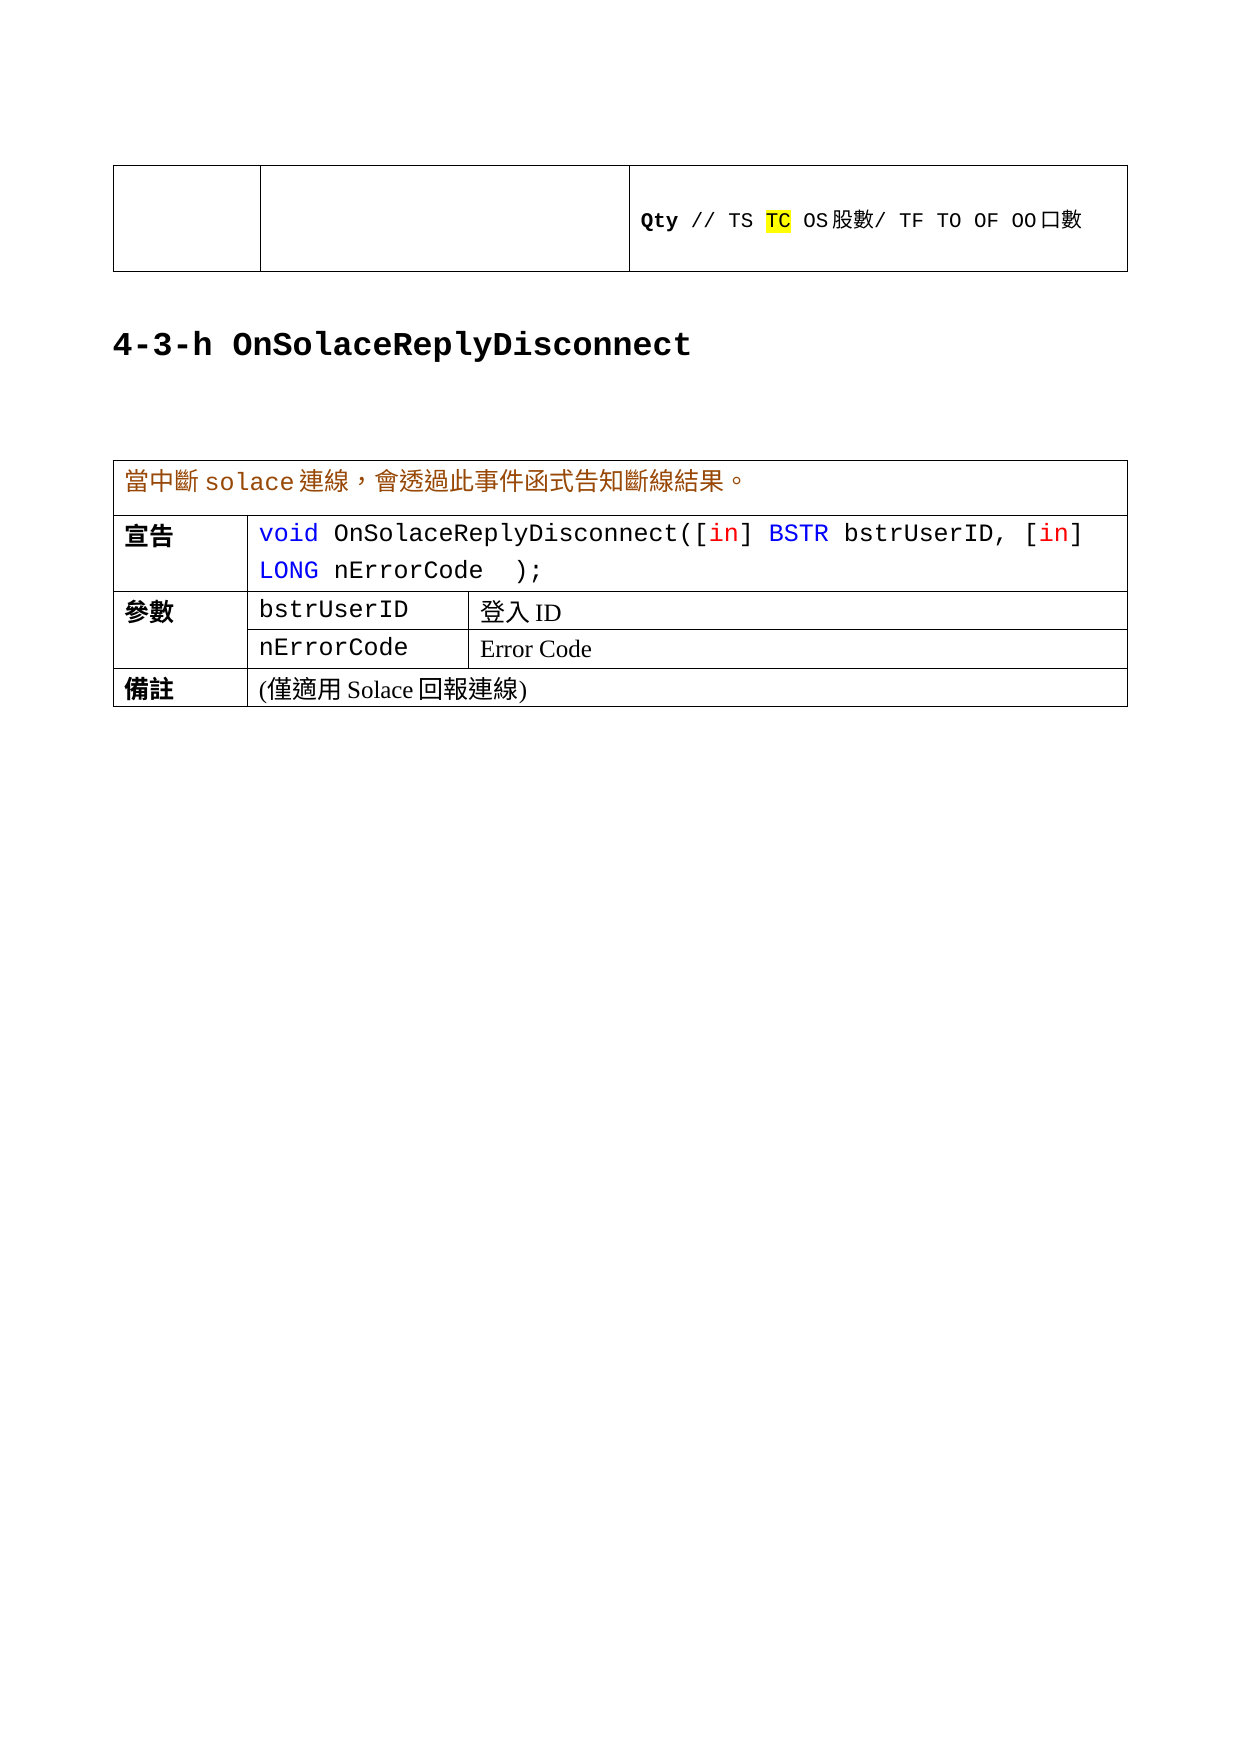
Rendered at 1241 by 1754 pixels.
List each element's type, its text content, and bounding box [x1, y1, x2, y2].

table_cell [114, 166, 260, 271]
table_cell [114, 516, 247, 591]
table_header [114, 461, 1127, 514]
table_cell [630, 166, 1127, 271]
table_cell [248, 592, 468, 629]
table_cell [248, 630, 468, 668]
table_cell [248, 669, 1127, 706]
subtitle 4-3-h OnSolaceReplyDisconnect [112, 309, 1128, 384]
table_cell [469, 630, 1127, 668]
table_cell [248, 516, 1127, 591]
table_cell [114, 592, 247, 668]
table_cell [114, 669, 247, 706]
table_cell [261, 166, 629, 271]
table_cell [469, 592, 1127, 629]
